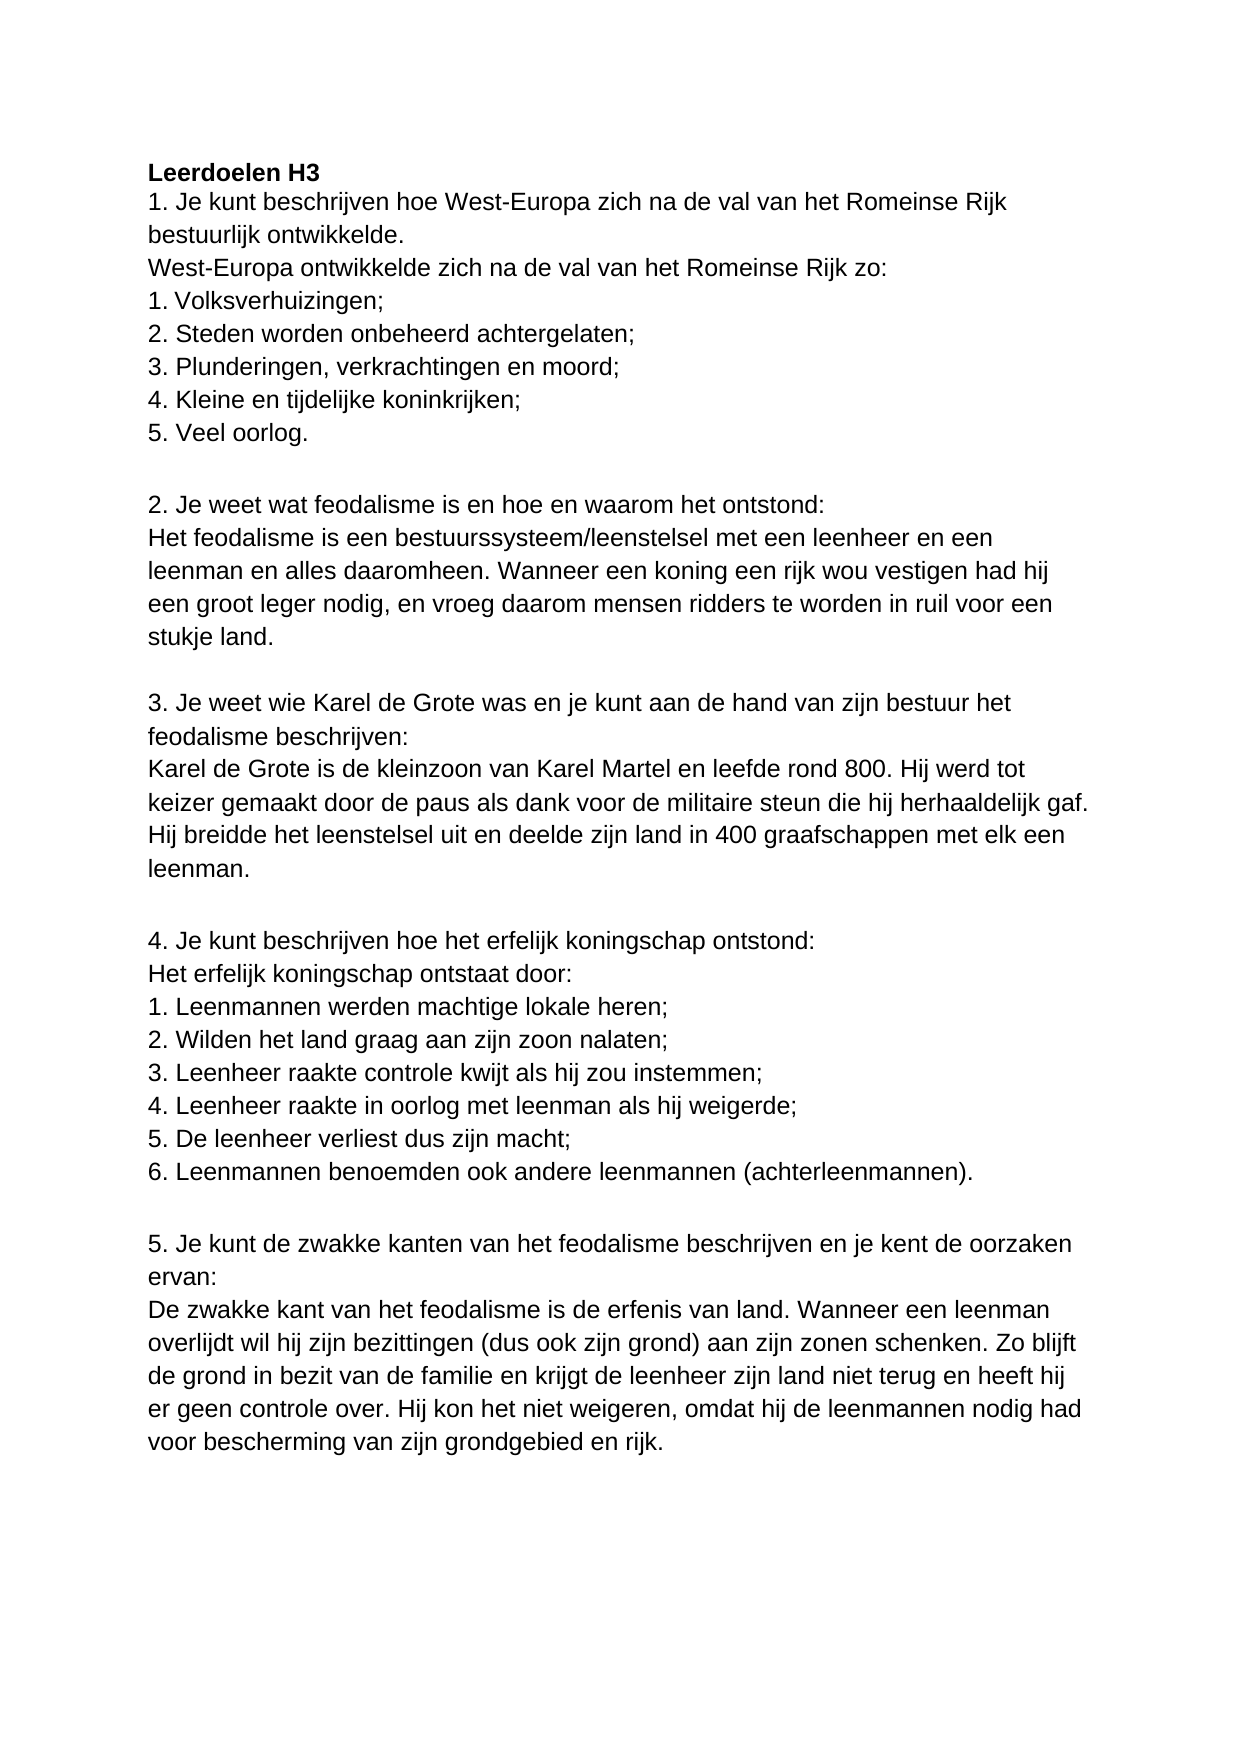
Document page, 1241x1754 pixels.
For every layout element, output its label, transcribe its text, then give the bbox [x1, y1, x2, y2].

text 2. Steden worden onbeheerd achtergelaten; [148, 319, 1093, 348]
text 4. Leenheer raakte in oorlog met leenman als hij weigerde; [148, 1091, 1093, 1119]
text Leerdoelen H3 [148, 158, 1093, 187]
text 5. De leenheer verliest dus zijn macht; [148, 1124, 1093, 1153]
text 5. Je kunt de zwakke kanten van het feodalisme beschrijven en je kent de oorzaken ervan: [148, 1229, 1093, 1291]
text West-Europa ontwikkelde zich na de val van het Romeinse Rijk zo: [148, 253, 1093, 282]
text 4. Kleine en tijdelijke koninkrijken; [148, 385, 1093, 414]
text De zwakke kant van het feodalisme is de erfenis van land. Wanneer een leenman overlijdt wil hij zijn bezittingen (dus ook zijn grond) aan zijn zonen schenken. Zo blijft de grond in bezit van de familie en krijgt de leenheer zijn land niet terug en heeft hij er geen controle over. Hij kon het niet weigeren, omdat hij de leenmannen nodig had voor bescherming van zijn grondgebied en rijk. [148, 1295, 1093, 1456]
text 2. Wilden het land graag aan zijn zoon nalaten; [148, 1025, 1093, 1053]
text Het erfelijk koningschap ontstaat door: [148, 959, 1093, 987]
text 2. Je weet wat feodalisme is en hoe en waarom het ontstond: [148, 490, 1093, 519]
text 6. Leenmannen benoemden ook andere leenmannen (achterleenmannen). [148, 1157, 1093, 1186]
text 4. Je kunt beschrijven hoe het erfelijk koningschap ontstond: [148, 926, 1093, 954]
text Het feodalisme is een bestuurssysteem/leenstelsel met een leenheer en een leenman en alles daaromheen. Wanneer een koning een rijk wou vestigen had hij een groot leger nodig, en vroeg daarom mensen ridders te worden in ruil voor een stukje land. [148, 523, 1093, 651]
text 3. Plunderingen, verkrachtingen en moord; [148, 352, 1093, 381]
text 1. Leenmannen werden machtige lokale heren; [148, 992, 1093, 1021]
text 1. Je kunt beschrijven hoe West-Europa zich na de val van het Romeinse Rijk bestuurlijk ontwikkelde. [148, 187, 1093, 248]
text 3. Leenheer raakte controle kwijt als hij zou instemmen; [148, 1058, 1093, 1087]
text 5. Veel oorlog. [148, 418, 1093, 447]
text 3. Je weet wie Karel de Grote was en je kunt aan de hand van zijn bestuur het feodalisme beschrijven: [148, 688, 1093, 750]
text Karel de Grote is de kleinzoon van Karel Martel en leefde rond 800. Hij werd tot keizer gemaakt door de paus als dank voor de militaire steun die hij herhaaldelijk gaf. Hij breidde het leenstelsel uit en deelde zijn land in 400 graafschappen met elk een leenman. [148, 754, 1093, 882]
text 1. Volksverhuizingen; [148, 286, 1093, 314]
